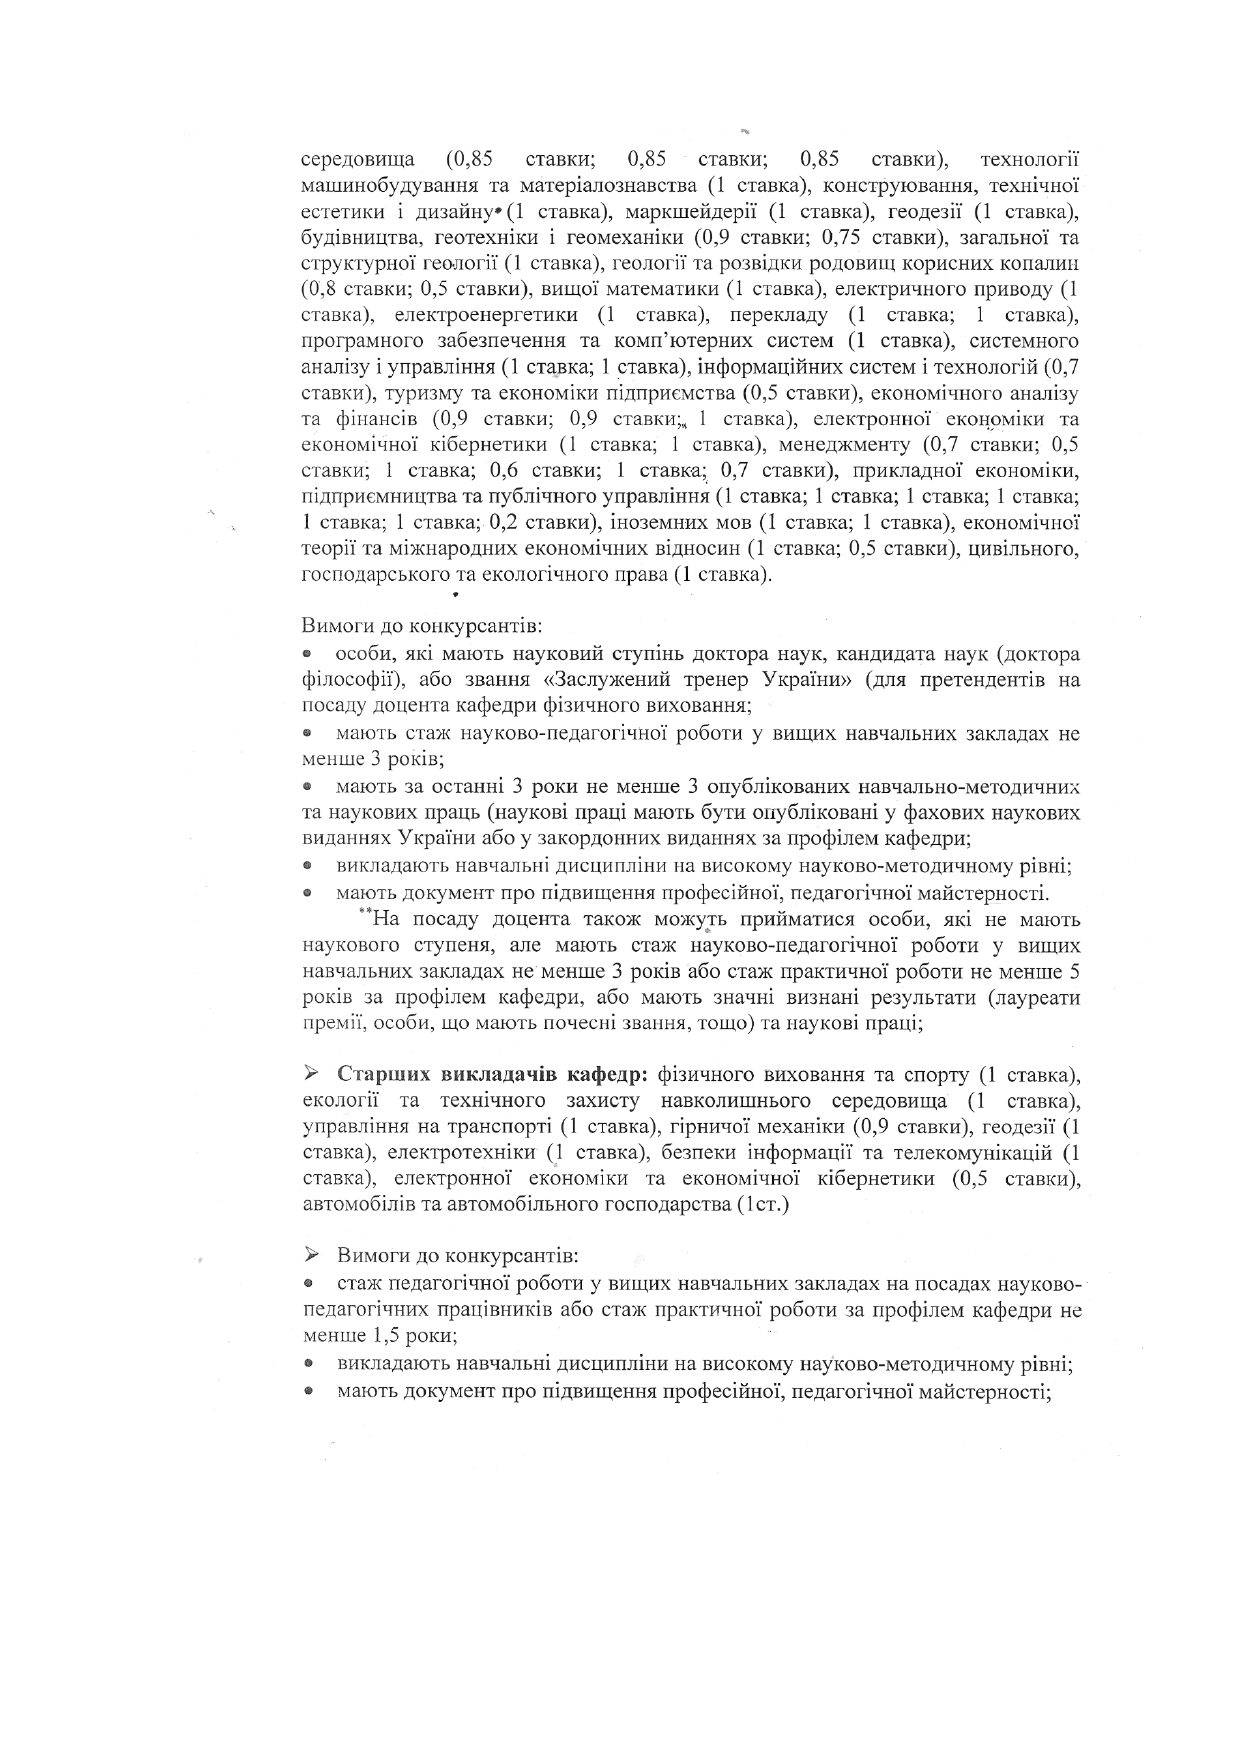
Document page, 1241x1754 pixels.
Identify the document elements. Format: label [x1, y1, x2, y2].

picture [177, 118, 1152, 1489]
